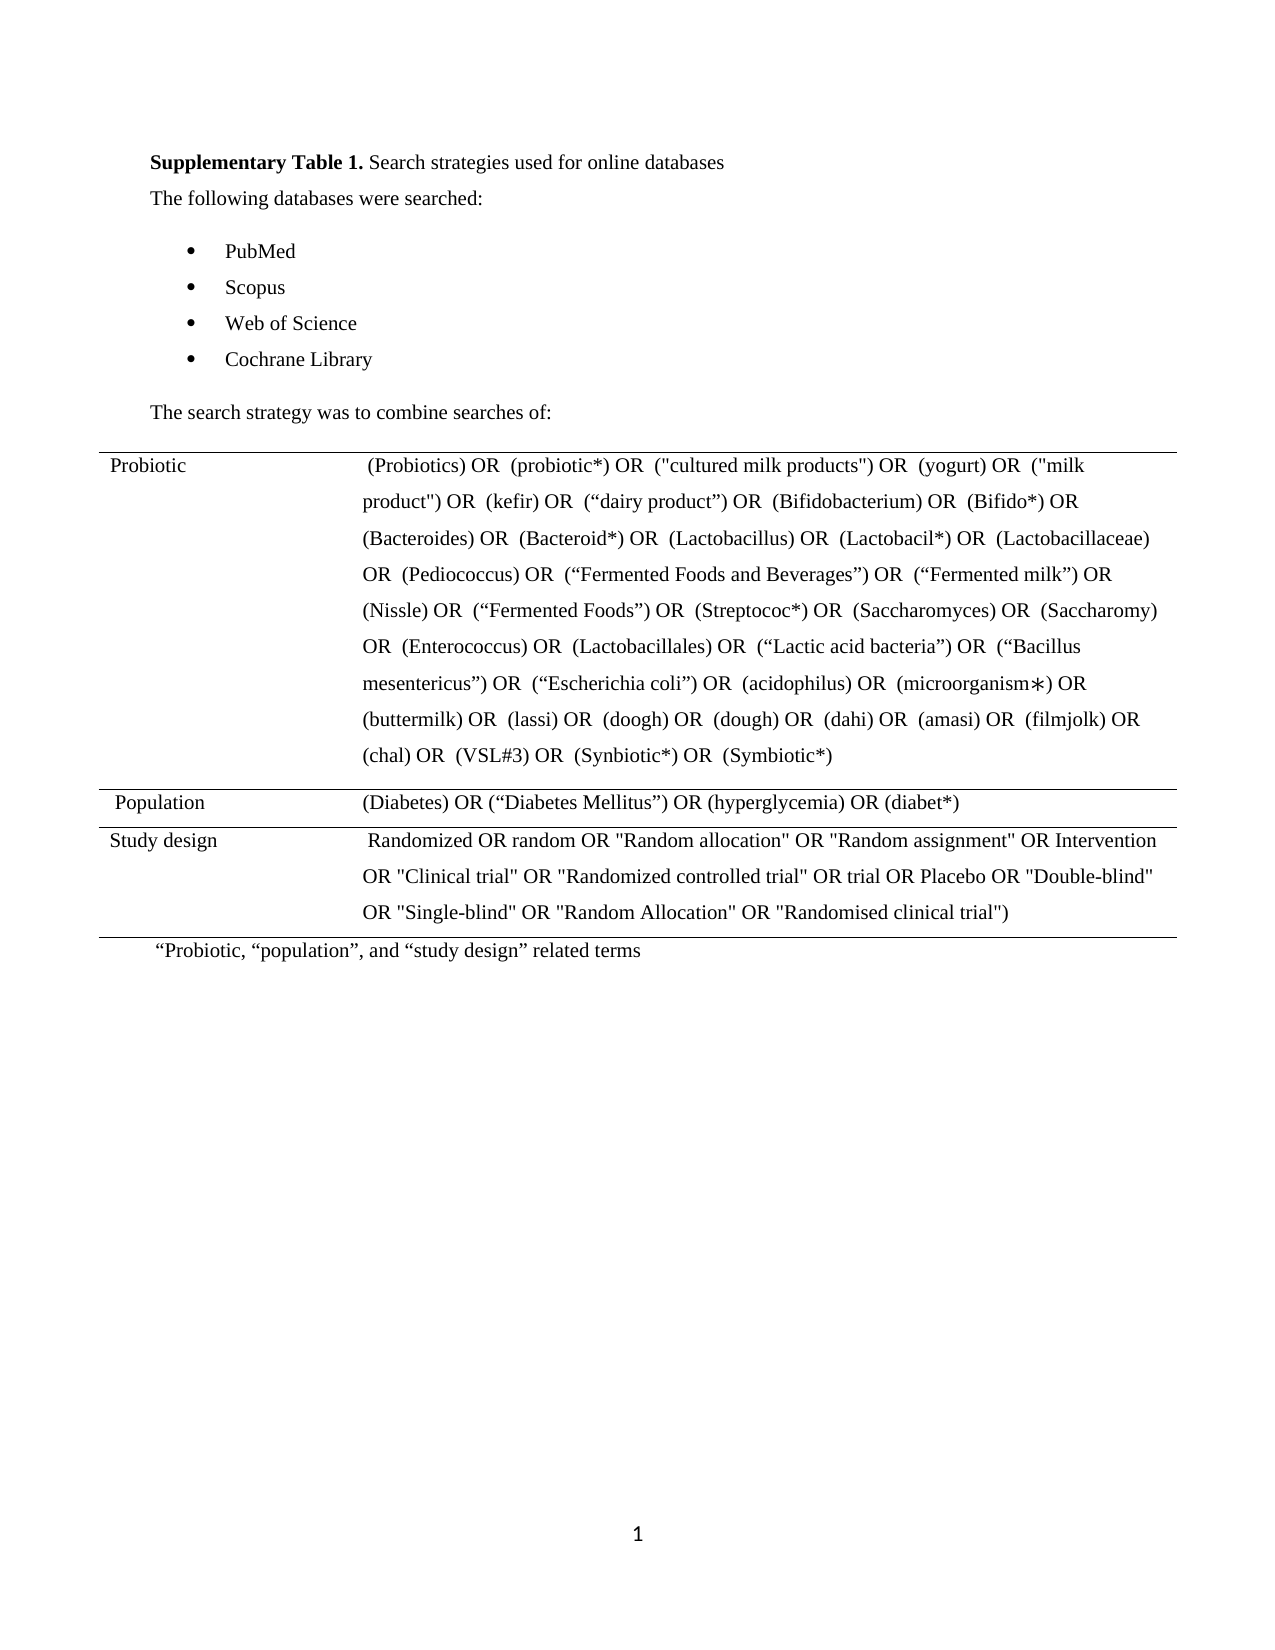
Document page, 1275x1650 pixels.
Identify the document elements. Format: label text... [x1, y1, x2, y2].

text Supplementary Table 1. Search strategies used for online databases [150, 150, 1125, 174]
text “Probiotic, “population”, and “study design” related terms [150, 938, 1125, 962]
list Web of Science [187, 311, 1125, 335]
table_header (Probiotics) OR (probiotic*) OR ("cultured milk products") OR (yogurt) OR ("milk product") OR (kefir) OR (“dairy product”) OR (Bifidobacterium) OR (Bifido*) OR (Bacteroides) OR (Bacteroid*) OR (Lactobacillus) OR (Lactobacil*) OR (Lactobacillaceae) OR (Pediococcus) OR (“Fermented Foods and Beverages”) OR (“Fermented milk”) OR (Nissle) OR (“Fermented Foods”) OR (Streptococ*) OR (Saccharomyces) OR (Saccharomy) OR (Enterococcus) OR (Lactobacillales) OR (“Lactic acid bacteria”) OR (“Bacillus mesentericus”) OR (“Escherichia coli”) OR (acidophilus) OR (microorganism∗) OR (buttermilk) OR (lassi) OR (doogh) OR (dough) OR (dahi) OR (amasi) OR (filmjolk) OR (chal) OR (VSL#3) OR (Synbiotic*) OR (Symbiotic*) [351, 453, 1177, 789]
table_cell Study design [99, 828, 351, 937]
list Scopus [187, 275, 1125, 299]
text The search strategy was to combine searches of: [150, 399, 1125, 424]
table_cell (Diabetes) OR (“Diabetes Mellitus”) OR (hyperglycemia) OR (diabet*) [351, 790, 1177, 827]
table_cell Randomized OR random OR "Random allocation" OR "Random assignment" OR Intervention OR "Clinical trial" OR "Randomized controlled trial" OR trial OR Placebo OR "Double-blind" OR "Single-blind" OR "Random Allocation" OR "Randomised clinical trial") [351, 828, 1177, 937]
text The following databases were searched: [150, 186, 1125, 210]
table_cell Population [99, 790, 351, 827]
table_header Probiotic [99, 453, 351, 789]
list PubMed [187, 239, 1125, 263]
list Cochrane Library [187, 347, 1125, 371]
